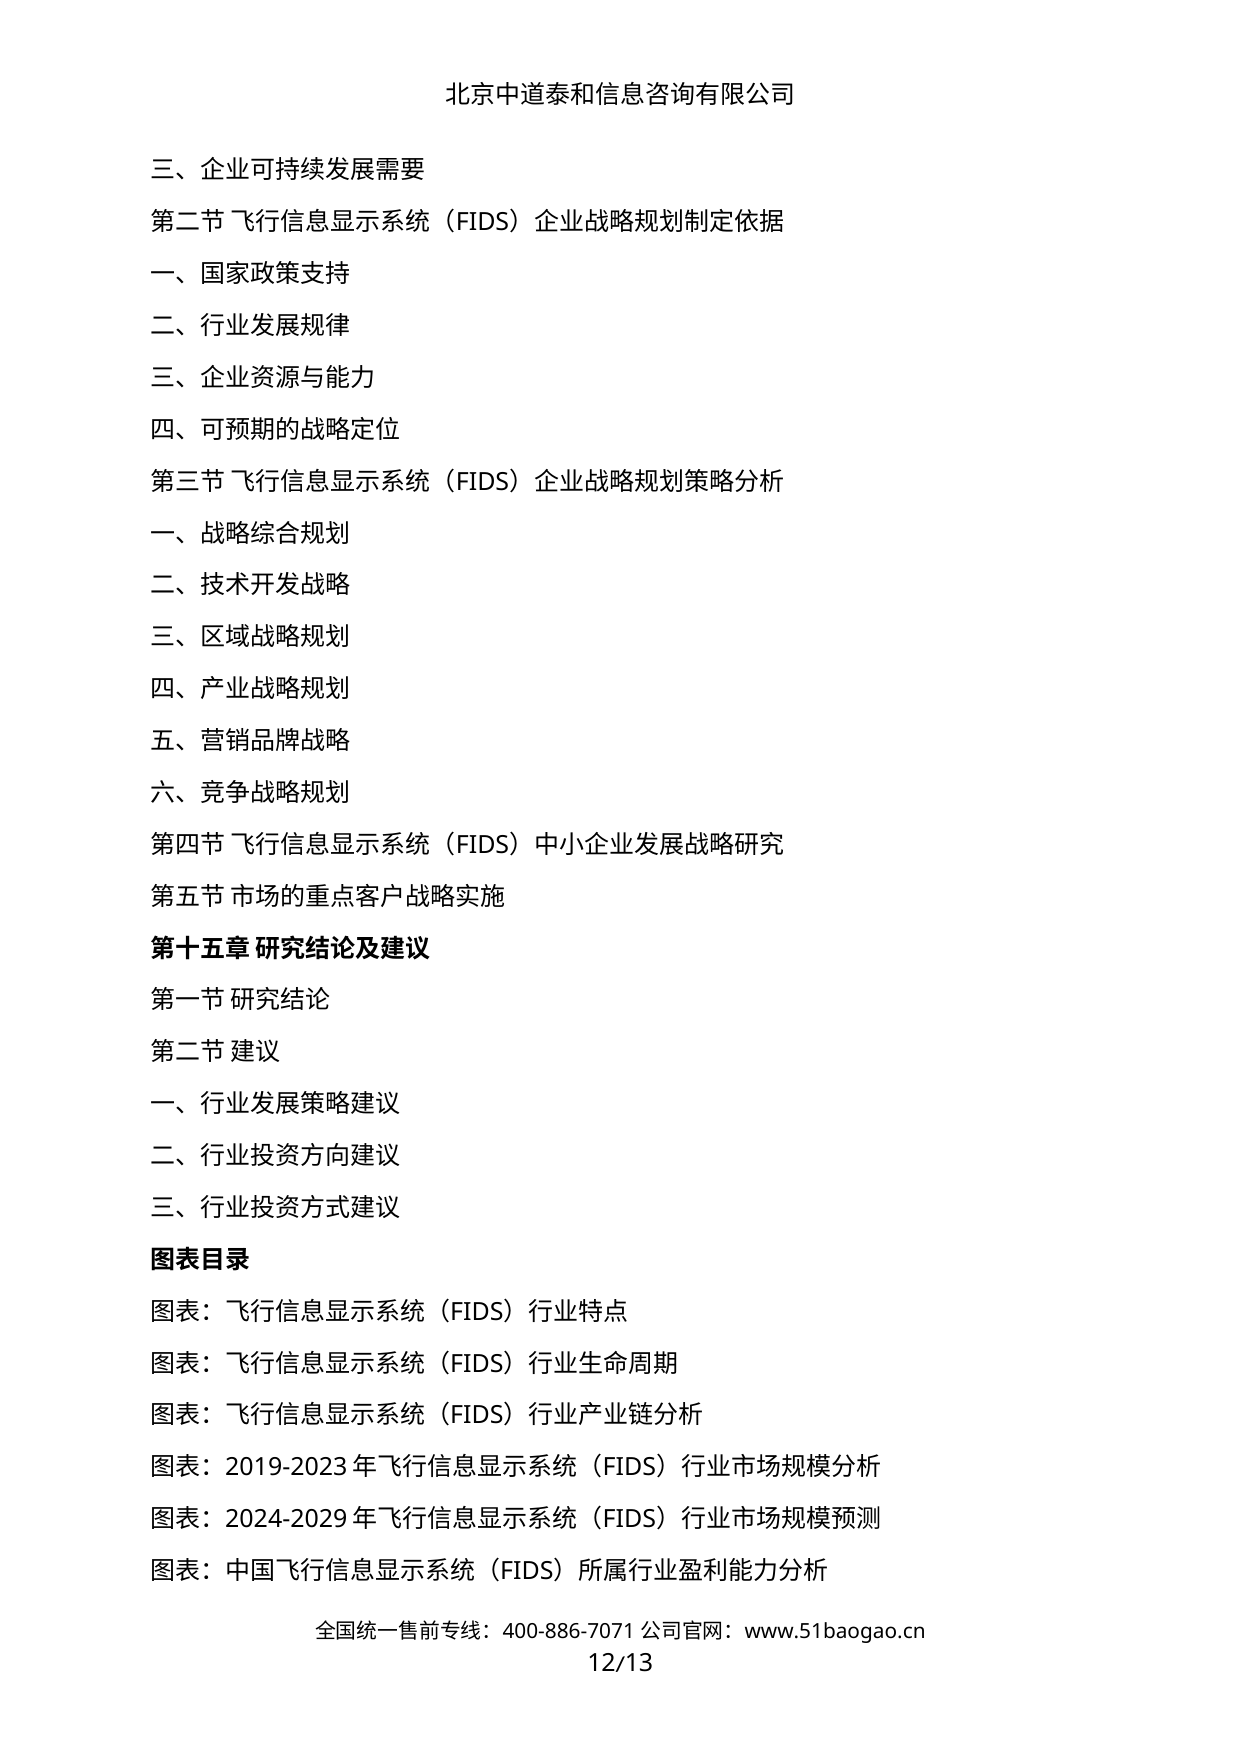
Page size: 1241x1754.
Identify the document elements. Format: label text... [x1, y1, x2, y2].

text 一、国家政策支持 [150, 254, 1090, 290]
text 图表：飞行信息显示系统（FIDS）行业产业链分析 [150, 1395, 1090, 1431]
text 二、技术开发战略 [150, 565, 1090, 601]
text 四、产业战略规划 [150, 669, 1090, 705]
text 四、可预期的战略定位 [150, 409, 1090, 446]
text 一、战略综合规划 [150, 513, 1090, 549]
text 六、竞争战略规划 [150, 772, 1090, 809]
text 图表：2024-2029年飞行信息显示系统（FIDS）行业市场规模预测 [150, 1499, 1090, 1535]
text 图表目录 [150, 1239, 1090, 1276]
text 三、行业投资方式建议 [150, 1187, 1090, 1224]
text 三、企业资源与能力 [150, 357, 1090, 394]
text 第五节 市场的重点客户战略实施 [150, 876, 1090, 912]
text 二、行业投资方向建议 [150, 1136, 1090, 1172]
text 第二节 飞行信息显示系统（FIDS）企业战略规划制定依据 [150, 202, 1090, 238]
text 第二节 建议 [150, 1032, 1090, 1068]
text 图表：中国飞行信息显示系统（FIDS）所属行业盈利能力分析 [150, 1551, 1090, 1587]
text 三、企业可持续发展需要 [150, 150, 1090, 186]
text 一、行业发展策略建议 [150, 1084, 1090, 1120]
text 图表：飞行信息显示系统（FIDS）行业特点 [150, 1291, 1090, 1327]
text 第一节 研究结论 [150, 980, 1090, 1016]
text 二、行业发展规律 [150, 306, 1090, 342]
text 第十五章 研究结论及建议 [150, 928, 1090, 964]
text 图表：2019-2023年飞行信息显示系统（FIDS）行业市场规模分析 [150, 1447, 1090, 1483]
text 第三节 飞行信息显示系统（FIDS）企业战略规划策略分析 [150, 461, 1090, 497]
text 图表：飞行信息显示系统（FIDS）行业生命周期 [150, 1343, 1090, 1379]
text 五、营销品牌战略 [150, 721, 1090, 757]
text 第四节 飞行信息显示系统（FIDS）中小企业发展战略研究 [150, 824, 1090, 861]
text 三、区域战略规划 [150, 617, 1090, 653]
